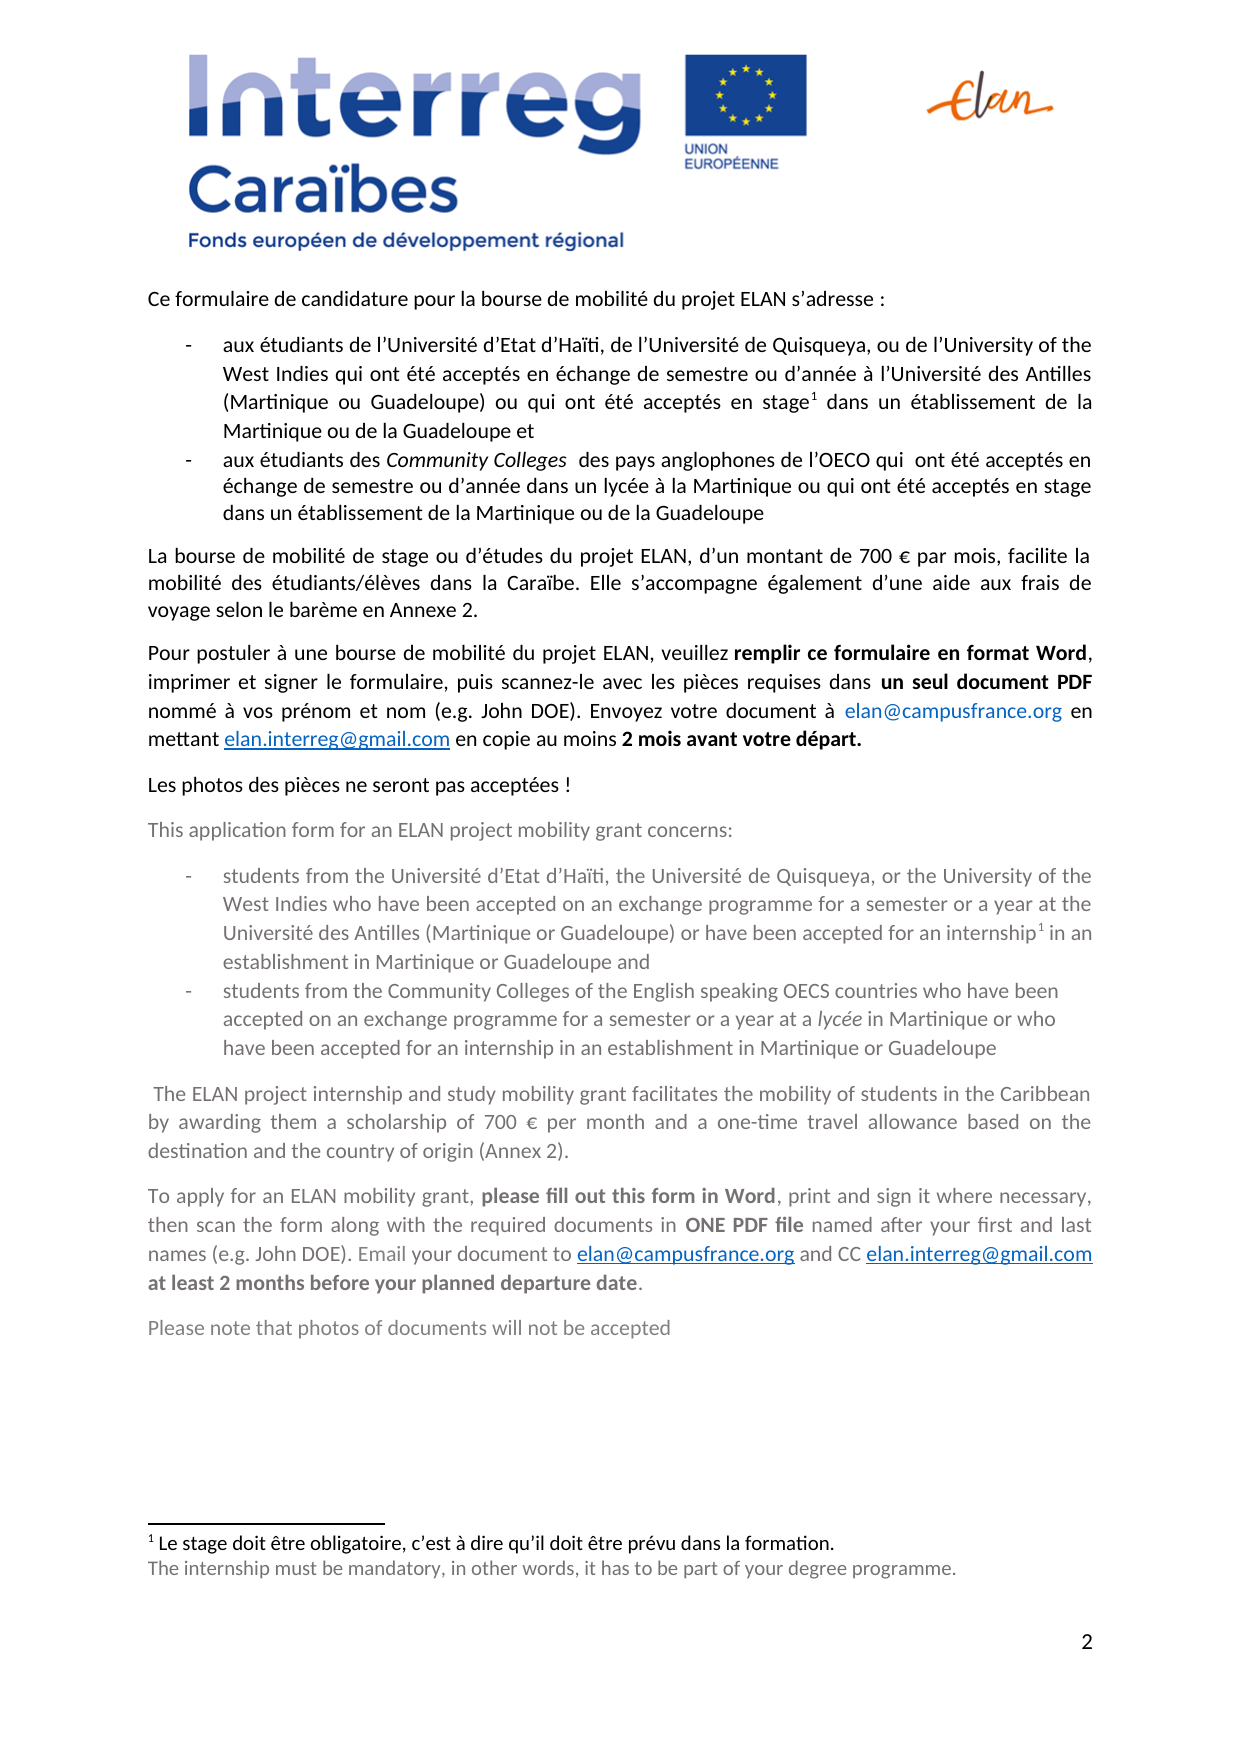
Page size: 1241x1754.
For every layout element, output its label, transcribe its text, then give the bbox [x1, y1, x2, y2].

text The ELAN project internship and study mobility grant facilitates the mobility of students in the Caribbean by awarding them a scholarship of 700 € per month and a one-time travel allowance based on the destination and the country of origin (Annex 2). [148, 1080, 1093, 1164]
list students from the Université d’Etat d’Haïti, the Université de Quisqueya, or the University of the West Indies who have been accepted on an exchange programme for a semester or a year at the Université des Antilles (Martinique or Guadeloupe) or have been accepted for an internship1 in an establishment in Martinique or Guadeloupe and [185, 862, 1093, 975]
text Les photos des pièces ne seront pas acceptées ! [148, 771, 1093, 798]
text To apply for an ELAN mobility grant, please fill out this form in Word, print and sign it where necessary, then scan the form along with the required documents in ONE PDF file named after your first and last names (e.g. John DOE). Email your document to elan@campusfrance.org and CC elan.interreg@gmail.com at least 2 months before your planned departure date. [148, 1183, 1093, 1296]
text Please note that photos of documents will not be accepted [148, 1314, 1093, 1341]
text La bourse de mobilité de stage ou d’études du projet ELAN, d’un montant de 700 € par mois, facilite la mobilité des étudiants/élèves dans la Caraïbe. Elle s’accompagne également d’une aide aux frais de voyage selon le barème en Annexe 2. [148, 543, 1093, 623]
list aux étudiants de l’Université d’Etat d’Haïti, de l’Université de Quisqueya, ou de l’University of the West Indies qui ont été acceptés en échange de semestre ou d’année à l’Université des Antilles (Martinique ou Guadeloupe) ou qui ont été acceptés en stage dans un établissement de la Martinique ou de la Guadeloupe et [185, 331, 1093, 444]
list aux étudiants des Community Colleges des pays anglophones de l’OECO qui ont été acceptés en échange de semestre ou d’année dans un lycée à la Martinique ou qui ont été acceptés en stage dans un établissement de la Martinique ou de la Guadeloupe [185, 446, 1093, 526]
text Ce formulaire de candidature pour la bourse de mobilité du projet ELAN s’adresse : [148, 286, 1093, 312]
text Pour postuler à une bourse de mobilité du projet ELAN, veuillez remplir ce formulaire en format Word, imprimer et signer le formulaire, puis scannez-le avec les pièces requises dans un seul document PDF nommé à vos prénom et nom (e.g. John DOE). Envoyez votre document à elan@campusfrance.org en mettant elan.interreg@gmail.com en copie au moins 2 mois avant votre départ. [148, 639, 1093, 752]
list students from the Community Colleges of the English speaking OECS countries who have been accepted on an exchange programme for a semester or a year at a lycée in Martinique or who have been accepted for an internship in an establishment in Martinique or Guadeloupe [185, 977, 1093, 1061]
picture [147, 41, 1093, 267]
text This application form for an ELAN project mobility grant concerns: [148, 816, 1093, 843]
